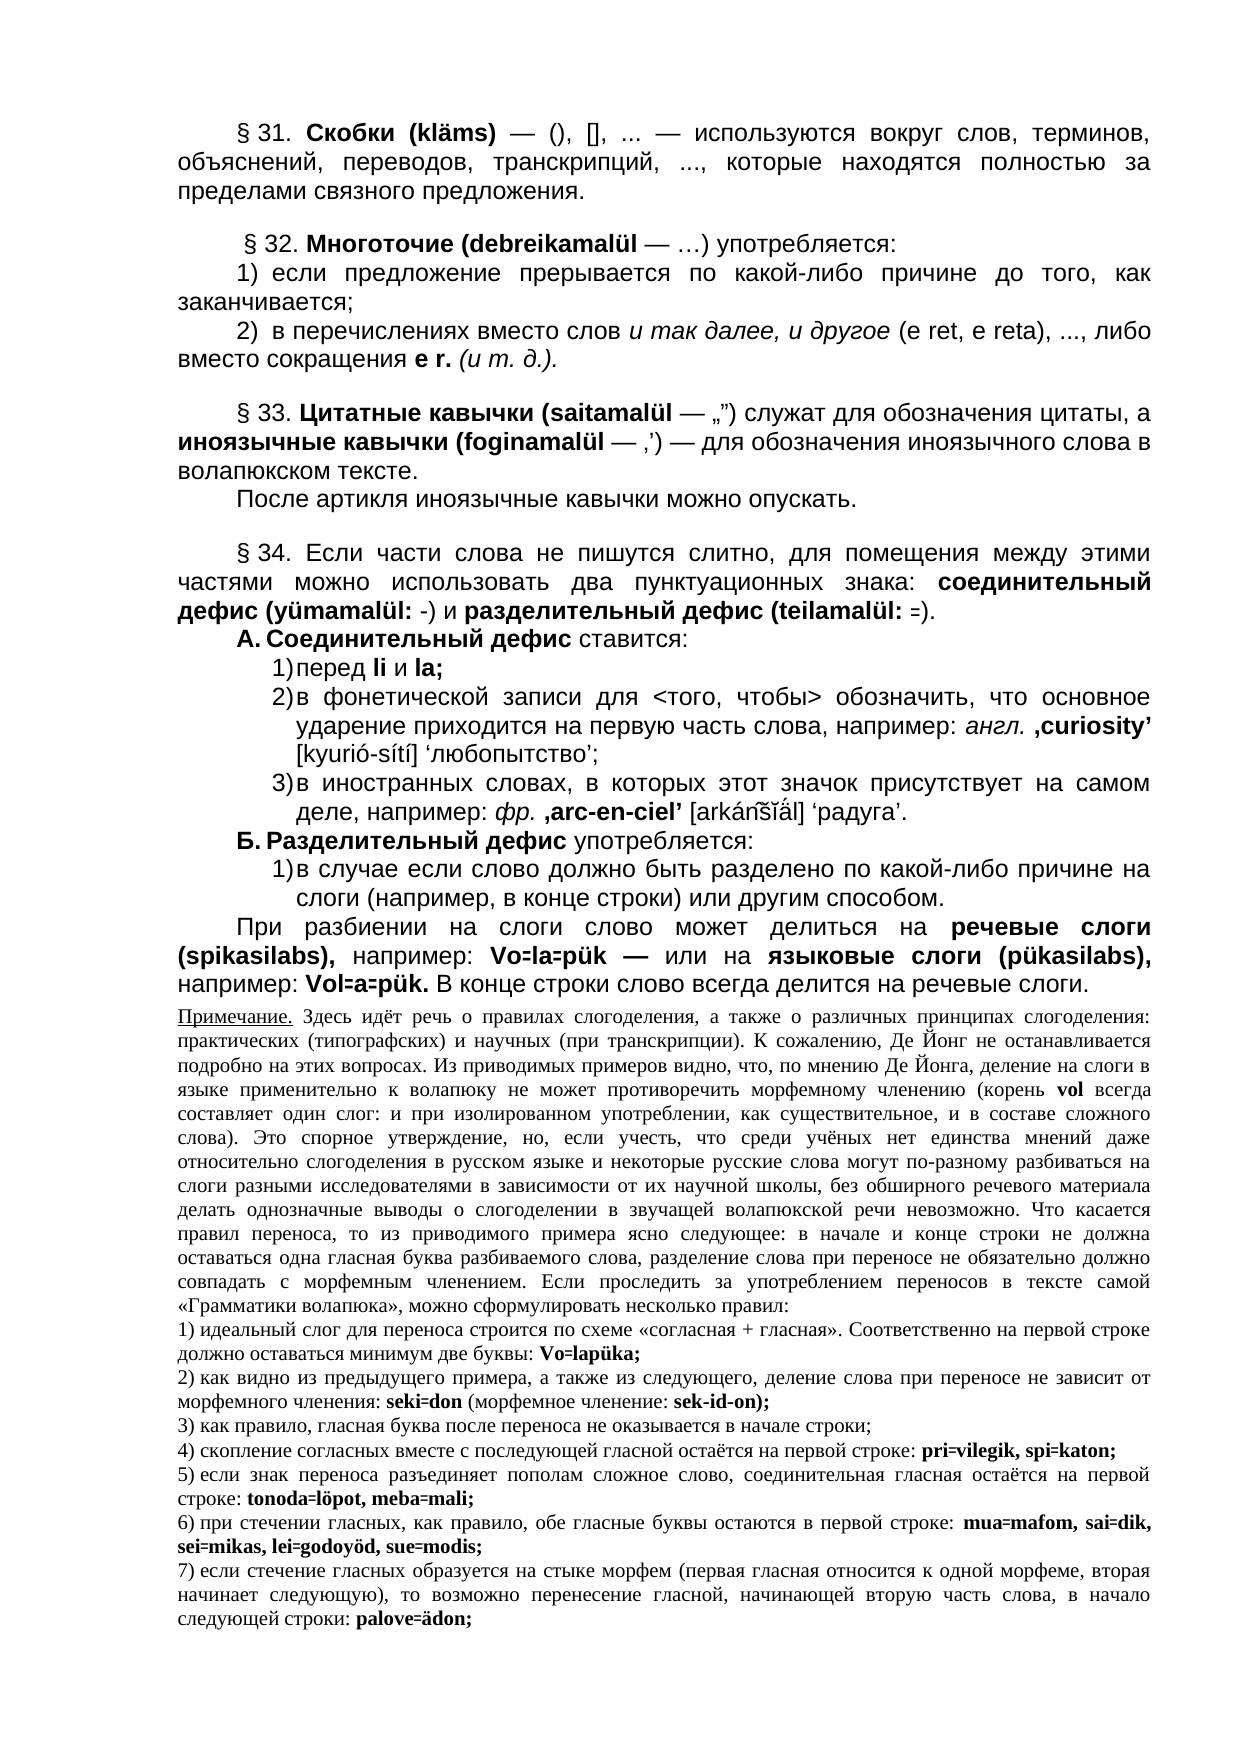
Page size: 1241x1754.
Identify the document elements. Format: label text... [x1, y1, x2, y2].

text При разбиении на слоги слово может делиться на речевые слоги (spikasilabs), например: Vo꞊la꞊pük — или на языковые слоги (pükasilabs), например: Vol꞊a꞊pük. В конце строки слово всегда делится на речевые слоги. [177, 912, 1152, 998]
text После артикля иноязычные кавычки можно опускать. [177, 484, 1152, 513]
text А. Соединительный дефис ставится: [177, 624, 1152, 653]
text 1) если предложение прерывается по какой-либо причине до того, как заканчивается; [177, 258, 1152, 316]
text § 34. Если части слова не пишутся слитно, для помещения между этими частями можно использовать два пунктуационных знака: соединительный дефис (yümamalül: -) и разделительный дефис (teilamalül: ꞊). [177, 538, 1152, 624]
text 1) в случае если слово должно быть разделено по какой-либо причине на слоги (например, в конце строки) или другим способом. [272, 854, 1152, 912]
text 1) идеальный слог для переноса строится по схеме «согласная + гласная». Соответственно на первой строке должно оставаться минимум две буквы: Vo꞊lapüka; [177, 1317, 1152, 1365]
text 2) в перечислениях вместо слов и так далее, и другое (e ret, e reta), ..., либо вместо сокращения e r. (и т. д.). [177, 316, 1152, 373]
text 3) в иностранных словах, в которых этот значок присутствует на самом деле, например: фр. ,arc-en-ciel’ [arkán̂šĭä́l] ‘радуга’. [272, 768, 1152, 826]
text 3) как правило, гласная буква после переноса не оказывается в начале строки; [177, 1413, 1152, 1437]
text 7) если стечение гласных образуется на стыке морфем (первая гласная относится к одной морфеме, вторая начинает следующую), то возможно перенесение гласной, начинающей вторую часть слова, в начало следующей строки: palove꞊ädon; [177, 1558, 1152, 1630]
text 2) как видно из предыдущего примера, а также из следующего, деление слова при переносе не зависит от морфемного членения: seki꞊don (морфемное членение: sek-id-on); [177, 1365, 1152, 1413]
text Б. Разделительный дефис употребляется: [177, 826, 1152, 854]
text 4) скопление согласных вместе с последующей гласной остаётся на первой строке: pri꞊vilegik, spi꞊katon; [177, 1437, 1152, 1462]
text Примечание. Здесь идёт речь о правилах слогоделения, а также о различных принципах слогоделения: практических (типографских) и научных (при транскрипции). К сожалению, Де Йонг не останавливается подробно на этих вопросах. Из приводимых примеров видно, что, по мнению Де Йонга, деление на слоги в языке применительно к волапюку не может противоречить морфемному членению (корень vol всегда составляет один слог: и при изолированном употреблении, как существительное, и в составе сложного слова). Это спорное утверждение, но, если учесть, что среди учёных нет единства мнений даже относительно слогоделения в русском языке и некоторые русские слова могут по-разному разбиваться на слоги разными исследователями в зависимости от их научной школы, без обширного речевого материала делать однозначные выводы о слогоделении в звучащей волапюкской речи невозможно. Что касается правил переноса, то из приводимого примера ясно следующее: в начале и конце строки не должна оставаться одна гласная буква разбиваемого слова, разделение слова при переносе не обязательно должно совпадать с морфемным членением. Если проследить за употреблением переносов в тексте самой «Грамматики волапюка», можно сформулировать несколько правил: [177, 1004, 1152, 1317]
text § 31. Скобки (kläms) — (), [], ... — используются вокруг слов, терминов, объяснений, переводов, транскрипций, ..., которые находятся полностью за пределами связного предложения. [177, 118, 1152, 204]
text 2) в фонетической записи для <того, чтобы> обозначить, что основное ударение приходится на первую часть слова, например: англ. ,curiosity’ [kyurió-sítí] ‘любопытство’; [272, 682, 1152, 768]
text 1) перед li и la; [272, 653, 1152, 682]
text 5) если знак переноса разъединяет пополам сложное слово, соединительная гласная остаётся на первой строке: tonoda꞊löpot, meba꞊mali; [177, 1462, 1152, 1510]
text § 33. Цитатные кавычки (saitamalül — „”) служат для обозначения цитаты, а иноязычные кавычки (foginamalül — ‚’) — для обозначения иноязычного слова в волапюкском тексте. [177, 398, 1152, 484]
text 6) при стечении гласных, как правило, обе гласные буквы остаются в первой строке: mua꞊mafom, sai꞊dik, sei꞊mikas, lei꞊godoyöd, sue꞊modis; [177, 1510, 1152, 1558]
text § 32. Многоточие (debreikamalül — …) употребляется: [177, 229, 1152, 258]
